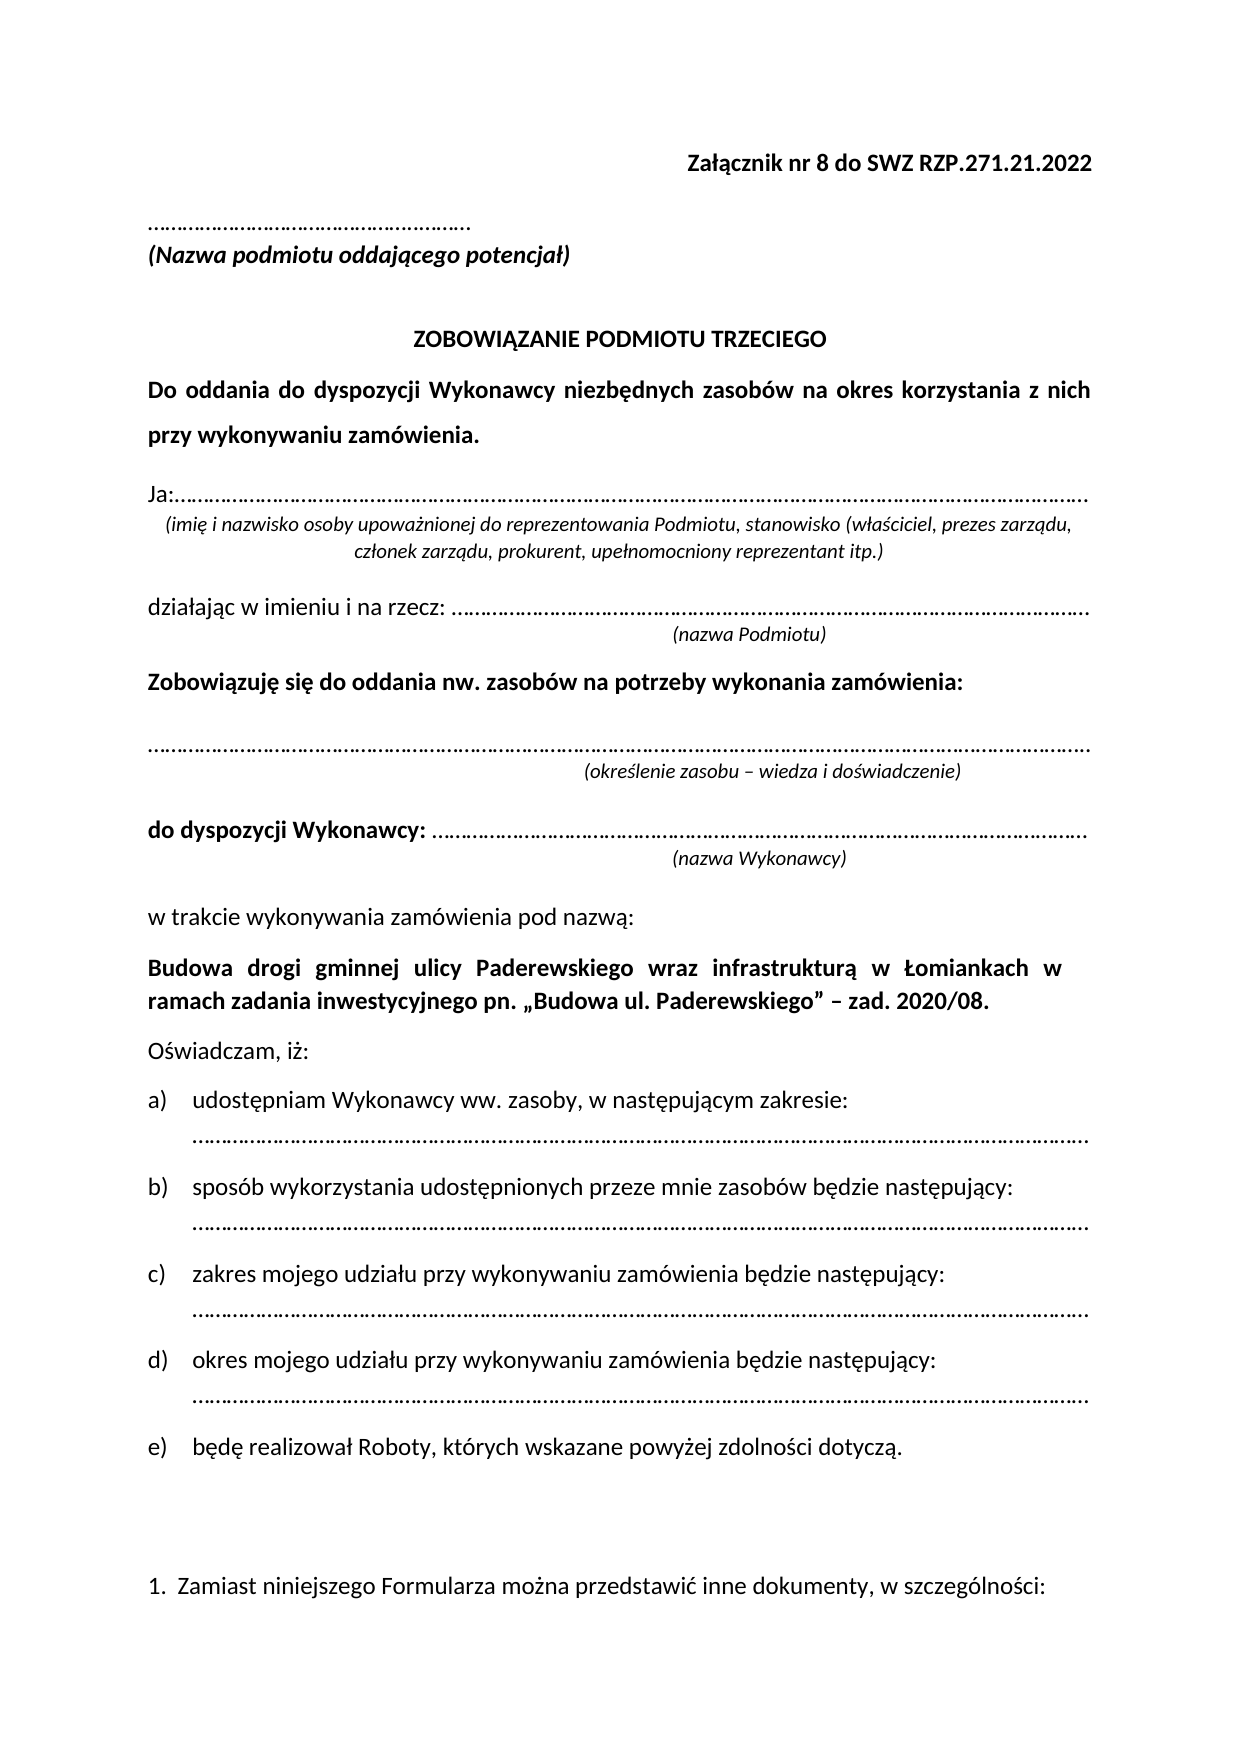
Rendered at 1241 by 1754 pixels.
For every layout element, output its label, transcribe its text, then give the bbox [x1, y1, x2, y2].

list sposób wykorzystania udostępnionych przeze mnie zasobów będzie następujący: [148, 1171, 1093, 1202]
list będę realizował Roboty, których wskazane powyżej zdolności dotyczą. [148, 1431, 1093, 1462]
text Oświadczam, iż: [148, 1035, 1063, 1066]
text Budowa drogi gminnej ulicy Paderewskiego wraz infrastrukturą w Łomiankach w ramach zadania inwestycyjnego pn. „Budowa ul. Paderewskiego” – zad. 2020/08. [148, 953, 1063, 1016]
text (określenie zasobu – wiedza i doświadczenie) [148, 758, 1093, 784]
text w trakcie wykonywania zamówienia pod nazwą: [148, 901, 1093, 931]
text (nazwa Wykonawcy) [148, 845, 1093, 870]
text Do oddania do dyspozycji Wykonawcy niezbędnych zasobów na okres korzystania z nich przy wykonywaniu zamówienia. [148, 374, 1093, 450]
list udostępniam Wykonawcy ww. zasoby, w następującym zakresie: [148, 1085, 1093, 1115]
text (nazwa Podmiotu) [148, 621, 1093, 647]
text (imię i nazwisko osoby upoważnionej do reprezentowania Podmiotu, stanowisko (właściciel, prezes zarządu, członek zarządu, prokurent, upełnomocniony reprezentant itp.) [148, 511, 1093, 564]
text ………………………………………………………………………………………………………………………………………… [192, 1380, 1093, 1410]
text ………………………………………..……… [148, 206, 1095, 236]
text ………………………………………………………………………………………………………………………………………… [192, 1293, 1093, 1323]
list okres mojego udziału przy wykonywaniu zamówienia będzie następujący: [148, 1345, 1093, 1375]
text ZOBOWIĄZANIE PODMIOTU TRZECIEGO [148, 323, 1093, 353]
text Zobowiązuję się do oddania nw. zasobów na potrzeby wykonania zamówienia: [148, 666, 1093, 696]
text do dyspozycji Wykonawcy: …………………………………………………………………………………………………… [148, 814, 1093, 845]
text Załącznik nr 8 do SWZ RZP.271.21.2022 [590, 148, 1093, 178]
text ………………………………………………………………………………………………………………………………………… [192, 1120, 1093, 1150]
text ………………………………………………………………………………………………………………………………………… [192, 1206, 1093, 1237]
list Zamiast niniejszego Formularza można przedstawić inne dokumenty, w szczególności: [148, 1570, 1093, 1600]
list zakres mojego udziału przy wykonywaniu zamówienia będzie następujący: [148, 1258, 1093, 1288]
text ……………………………………………………………………………………………………………………………………………….. [148, 728, 1093, 758]
text działając w imieniu i na rzecz: ………………………………………………………………………………………………… [148, 591, 1093, 621]
text Ja:…………………………………………………………………………………………………………………………………………… [148, 478, 1093, 508]
text (Nazwa podmiotu oddającego potencjał) [148, 239, 1095, 269]
